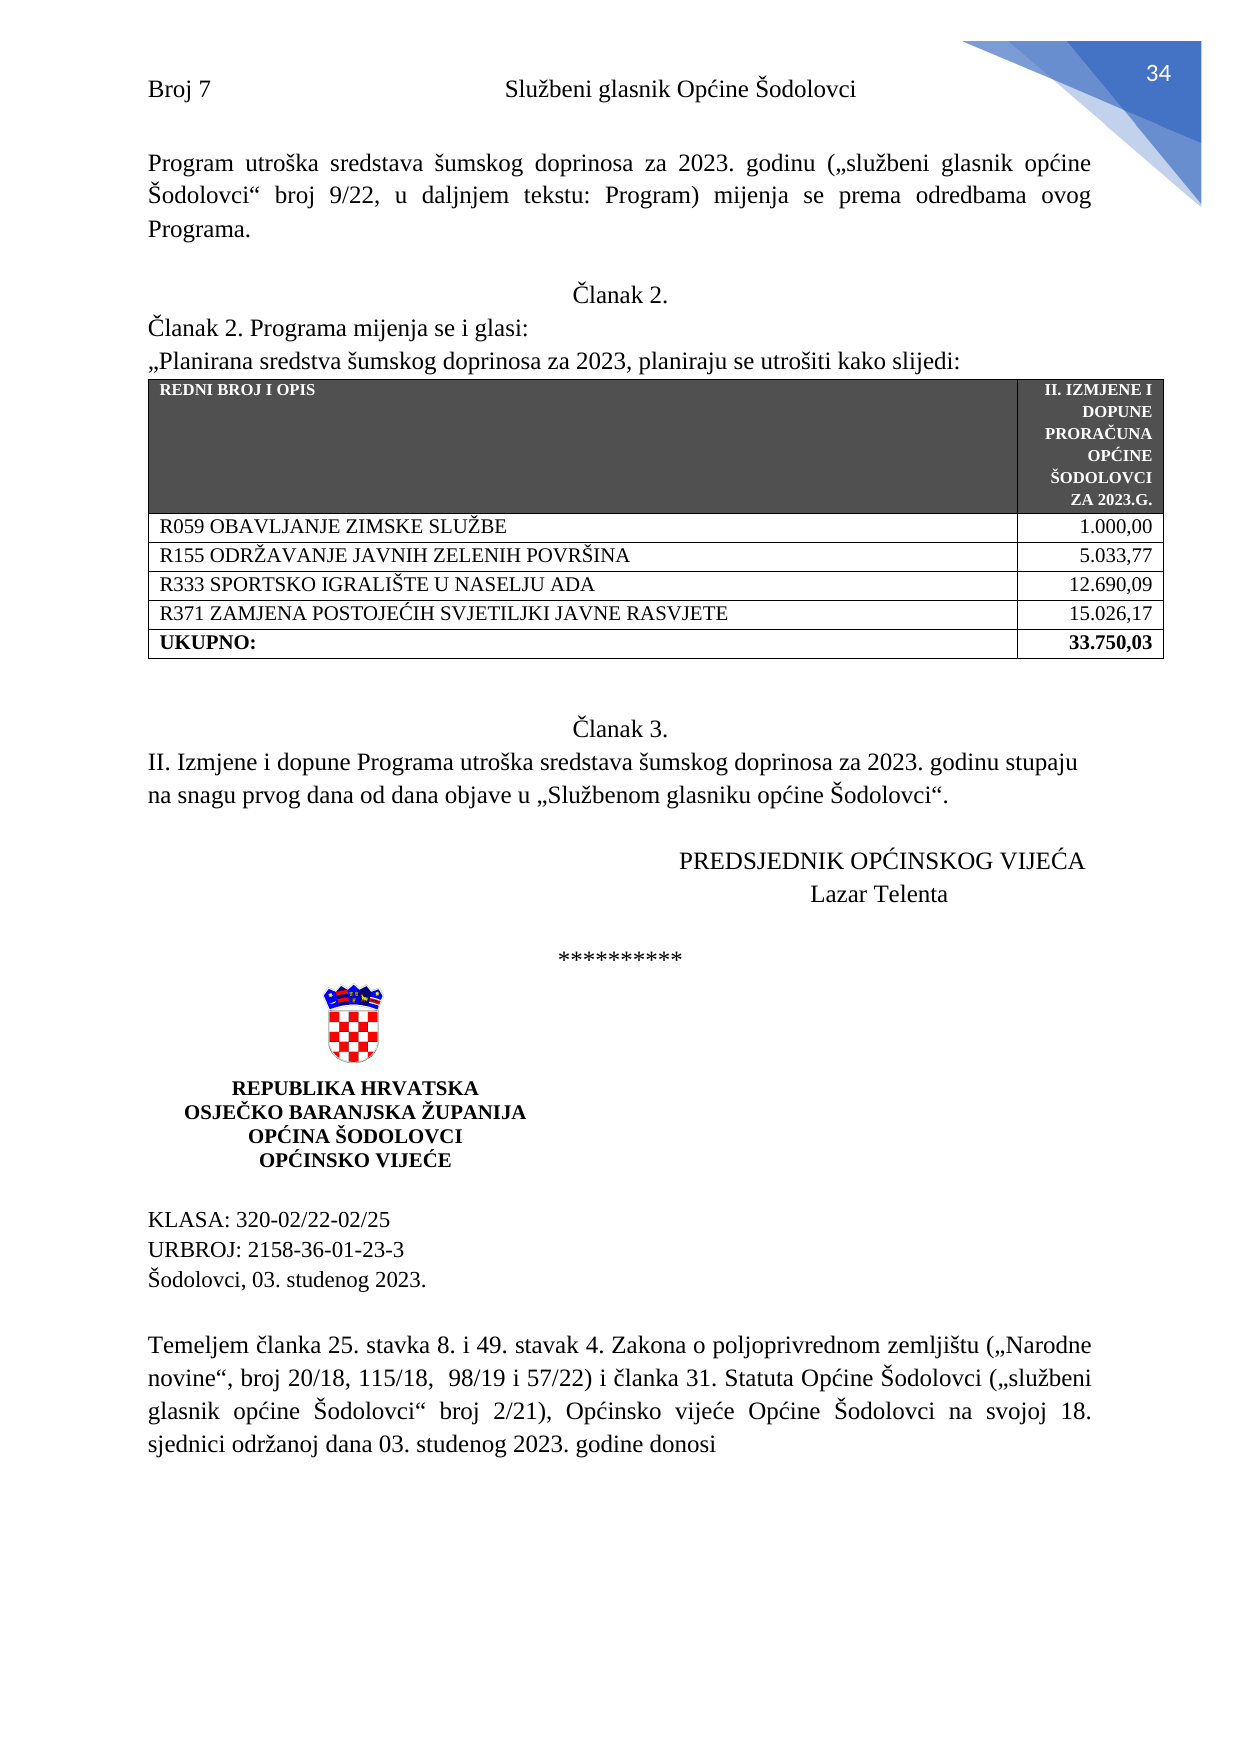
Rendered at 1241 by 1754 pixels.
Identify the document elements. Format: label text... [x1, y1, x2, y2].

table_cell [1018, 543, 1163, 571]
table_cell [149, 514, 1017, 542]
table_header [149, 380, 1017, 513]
picture [322, 981, 385, 1064]
text ********** [148, 945, 1093, 974]
text Temeljem članka 25. stavka 8. i 49. stavak 4. Zakona o poljoprivrednom zemljištu („Narodne novine“, broj 20/18, 115/18, 98/19 i 57/22) i članka 31. Statuta Općine Šodolovci („službeni glasnik općine Šodolovci“ broj 2/21), Općinsko vijeće Općine Šodolovci na svojoj 18. sjednici održanoj dana 03. studenog 2023. godine donosi [148, 1330, 1093, 1458]
text Članak 3. [148, 714, 1093, 742]
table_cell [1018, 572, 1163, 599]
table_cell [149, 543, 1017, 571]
text Program utroška sredstava šumskog doprinosa za 2023. godinu („službeni glasnik općine Šodolovci“ broj 9/22, u daljnjem tekstu: Program) mijenja se prema odredbama ovog Programa. [148, 148, 1093, 242]
text PREDSJEDNIK OPĆINSKOG VIJEĆA [148, 846, 1093, 874]
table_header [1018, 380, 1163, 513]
text URBROJ: 2158-36-01-23-3 [148, 1236, 1093, 1263]
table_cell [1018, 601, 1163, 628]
picture [962, 41, 1202, 207]
text Članak 2. [148, 280, 1093, 308]
text „Planirana sredstva šumskog doprinosa za 2023, planiraju se utrošiti kako slijedi: [148, 346, 1093, 374]
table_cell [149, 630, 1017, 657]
text II. Izmjene i dopune Programa utroška sredstava šumskog doprinosa za 2023. godinu stupaju na snagu prvog dana od dana objave u „Službenom glasniku općine Šodolovci“. [148, 747, 1093, 808]
text Lazar Telenta [148, 879, 1093, 908]
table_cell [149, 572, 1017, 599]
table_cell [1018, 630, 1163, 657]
text Članak 2. Programa mijenja se i glasi: [148, 313, 1093, 341]
text Šodolovci, 03. studenog 2023. [148, 1267, 1093, 1293]
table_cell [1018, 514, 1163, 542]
text KLASA: 320-02/22-02/25 [148, 1206, 1093, 1232]
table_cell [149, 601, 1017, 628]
